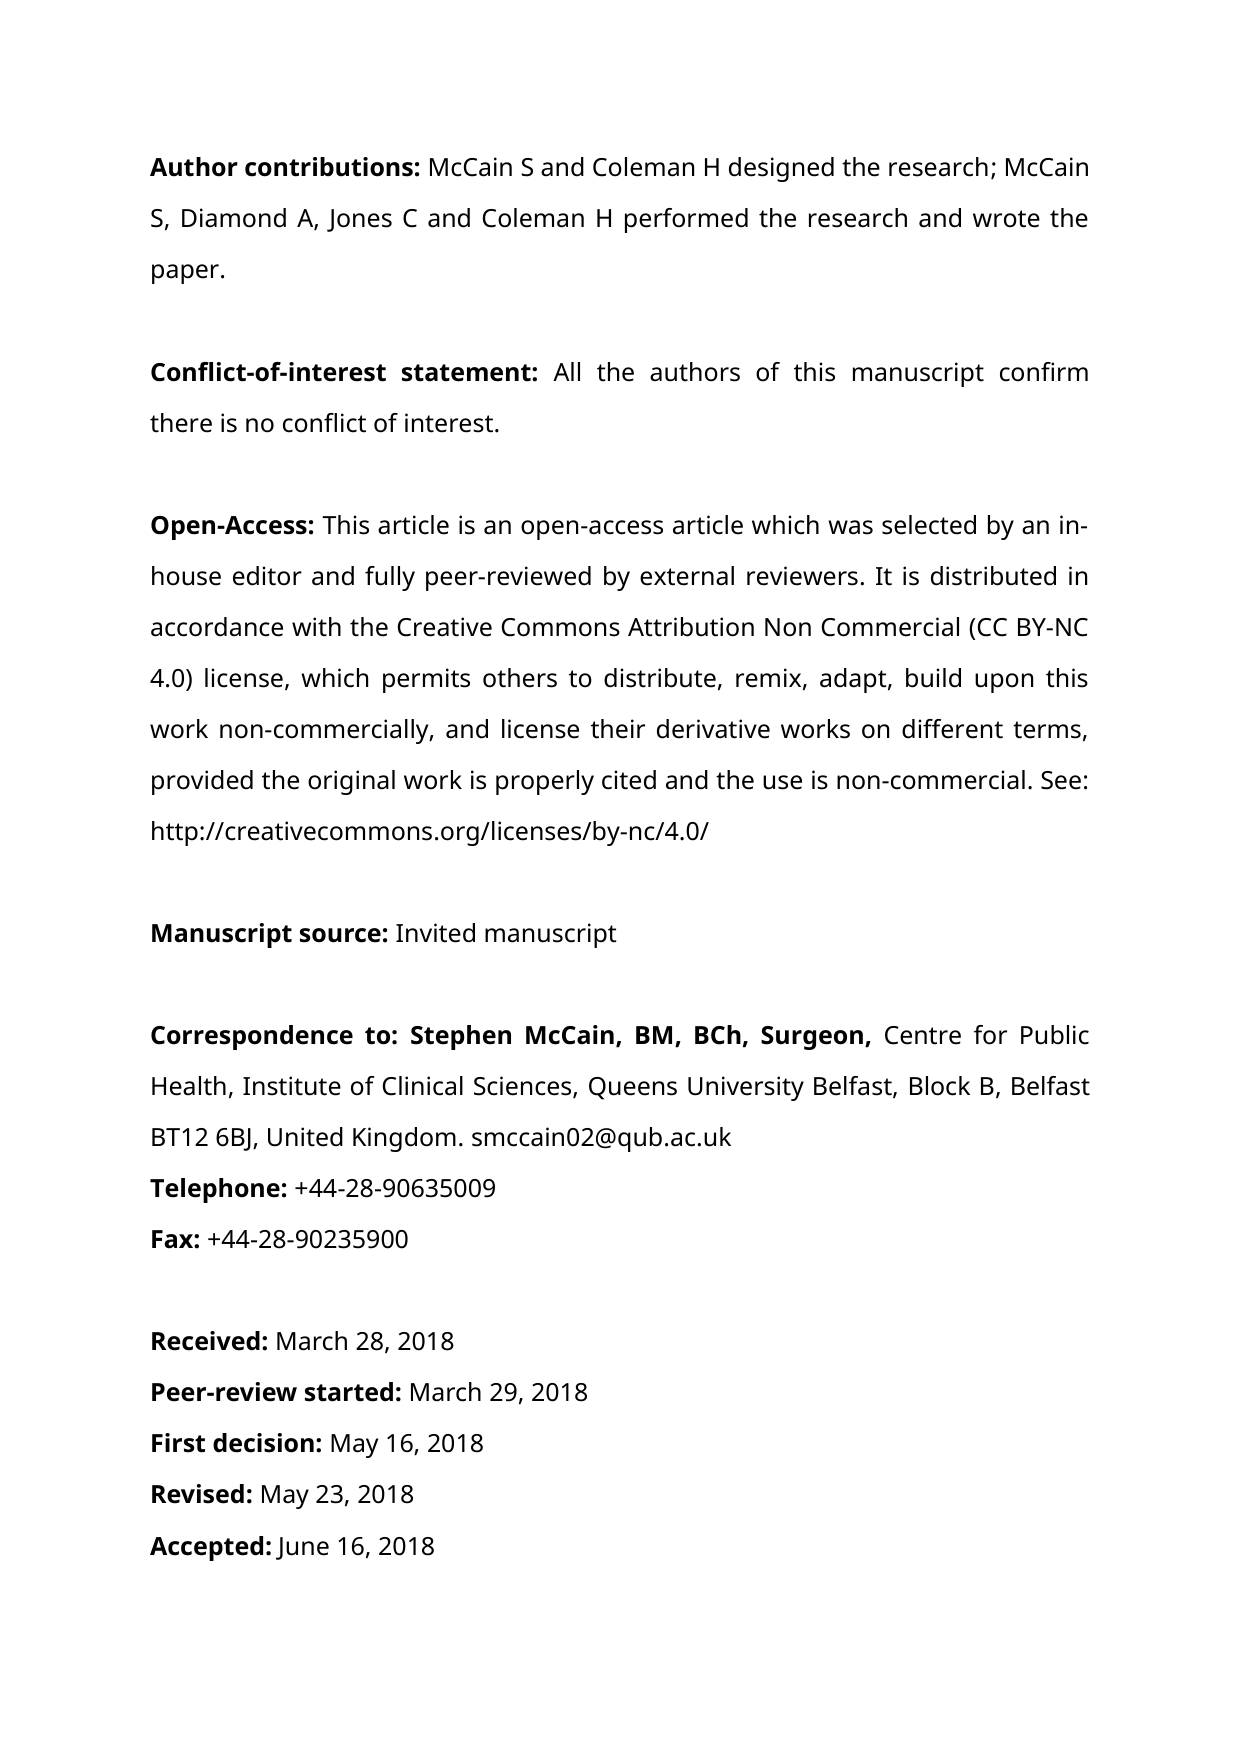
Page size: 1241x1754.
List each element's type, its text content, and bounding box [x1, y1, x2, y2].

text Accepted: June 16, 2018 [150, 1528, 1090, 1562]
text Peer-review started: March 29, 2018 [150, 1375, 1090, 1409]
text Author contributions: McCain S and Coleman H designed the research; McCain S, Diamond A, Jones C and Coleman H performed the research and wrote the paper. [150, 150, 1090, 286]
text Fax: +44-28-90235900 [150, 1222, 1090, 1256]
text Correspondence to: Stephen McCain, BM, BCh, Surgeon, Centre for Public Health, Institute of Clinical Sciences, Queens University Belfast, Block B, Belfast BT12 6BJ, United Kingdom. smccain02@qub.ac.uk [150, 1018, 1090, 1154]
text Telephone: +44-28-90635009 [150, 1171, 1090, 1205]
text First decision: May 16, 2018 [150, 1426, 1090, 1460]
text Revised: May 23, 2018 [150, 1477, 1090, 1511]
text Manuscript source: Invited manuscript [150, 916, 1090, 950]
text Open-Access: This article is an open-access article which was selected by an in-house editor and fully peer-reviewed by external reviewers. It is distributed in accordance with the Creative Commons Attribution Non Commercial (CC BY-NC 4.0) license, which permits others to distribute, remix, adapt, build upon this work non-commercially, and license their derivative works on different terms, provided the original work is properly cited and the use is non-commercial. See: http://creativecommons.org/licenses/by-nc/4.0/ [150, 507, 1090, 848]
text Conflict-of-interest statement: All the authors of this manuscript confirm there is no conflict of interest. [150, 354, 1090, 439]
text Received: March 28, 2018 [150, 1324, 1090, 1358]
